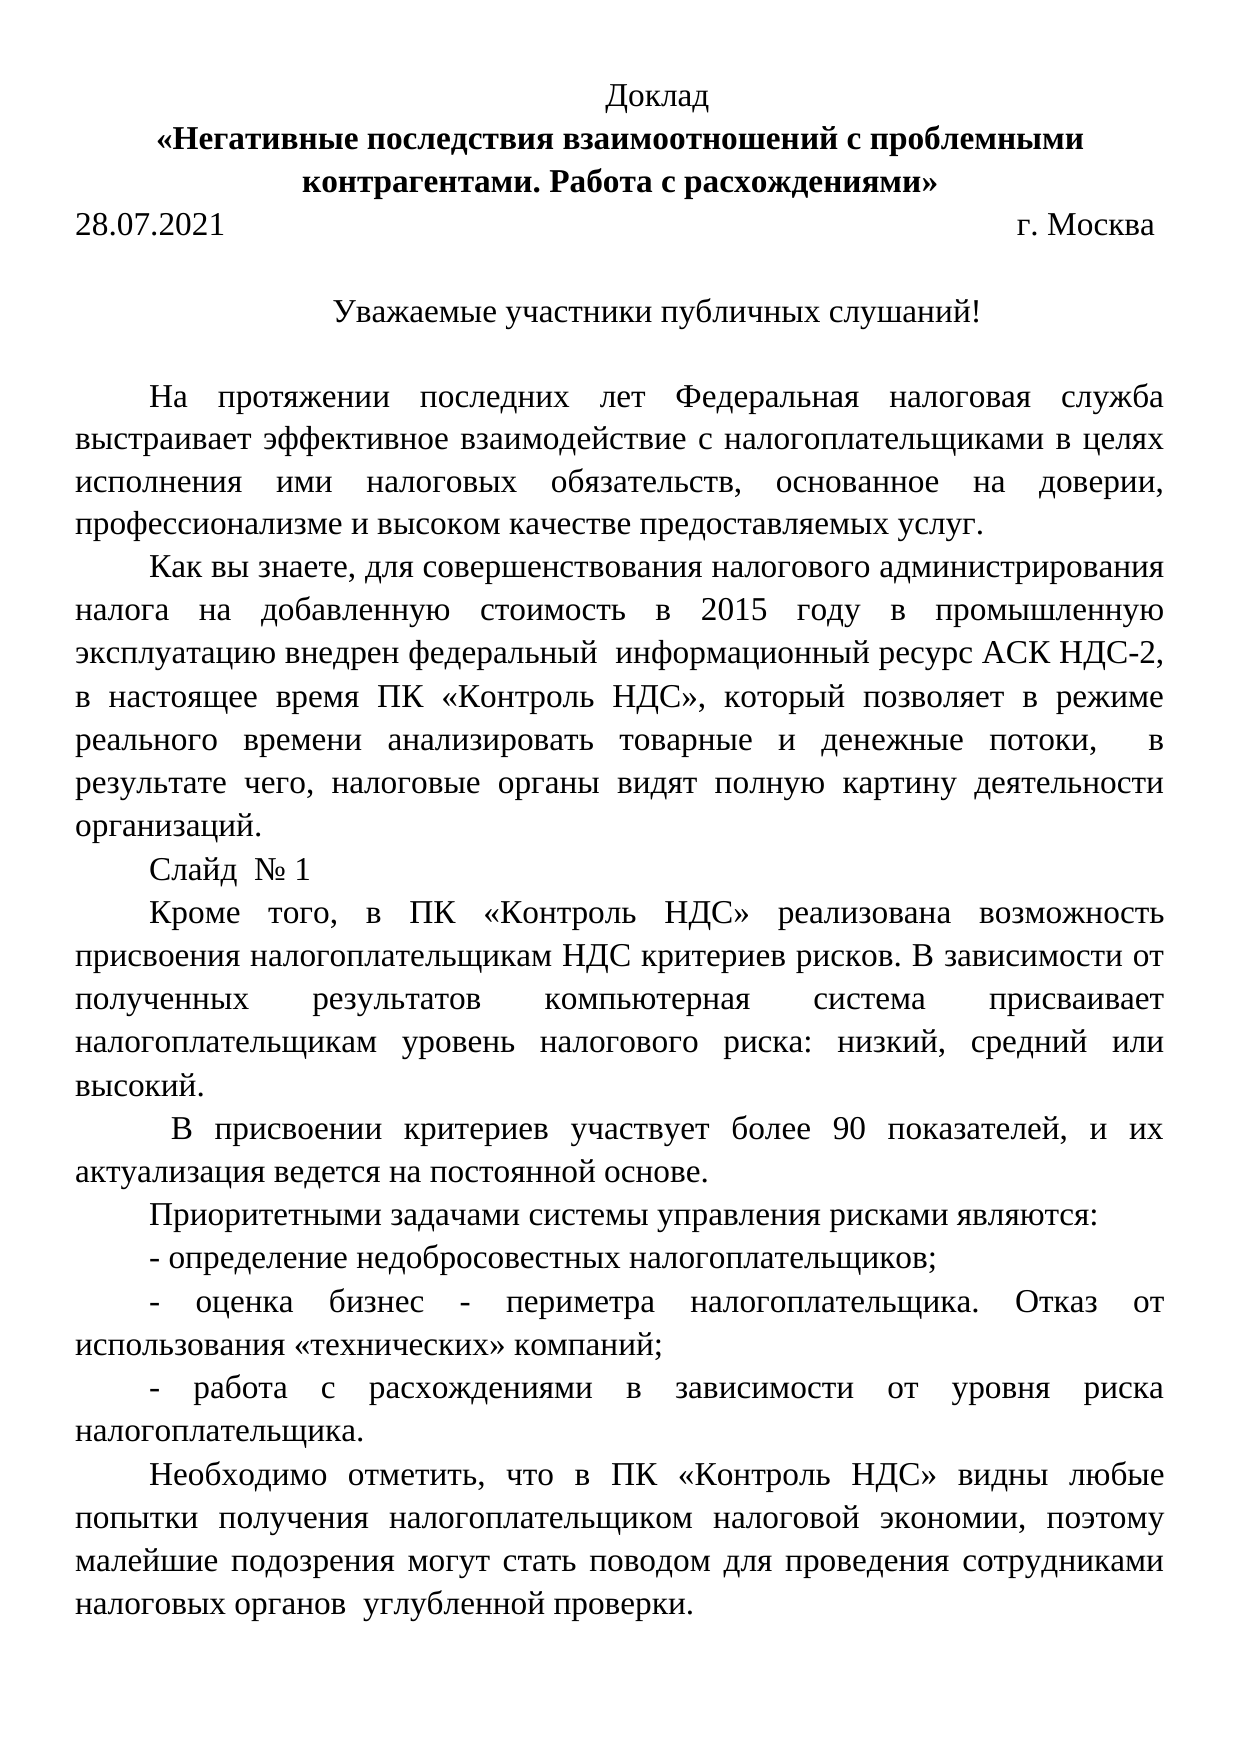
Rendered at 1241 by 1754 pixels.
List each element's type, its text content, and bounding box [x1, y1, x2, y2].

text - работа с расхождениями в зависимости от уровня риска налогоплательщика. [75, 1367, 1165, 1449]
text Необходимо отметить, что в ПК «Контроль НДС» видны любые попытки получения налогоплательщиком налоговой экономии, поэтому малейшие подозрения могут стать поводом для проведения сотрудниками налоговых органов углубленной проверки. [75, 1454, 1165, 1622]
text - определение недобросовестных налогоплательщиков; [75, 1238, 1165, 1276]
text «Негативные последствия взаимоотношений с проблемными контрагентами. Работа с расхождениями» [75, 118, 1165, 200]
text 28.07.2021 г. Москва [75, 205, 1165, 243]
text В присвоении критериев участвует более 90 показателей, и их актуализация ведется на постоянной основе. [75, 1108, 1165, 1190]
text Слайд № 1 [75, 849, 1165, 887]
text Уважаемые участники публичных слушаний! [75, 291, 1165, 329]
text Как вы знаете, для совершенствования налогового администрирования налога на добавленную стоимость в 2015 году в промышленную эксплуатацию внедрен федеральный информационный ресурс АСК НДС-2, в настоящее время ПК «Контроль НДС», который позволяет в режиме реального времени анализировать товарные и денежные потоки, в результате чего, налоговые органы видят полную картину деятельности организаций. [75, 546, 1165, 844]
text Приоритетными задачами системы управления рисками являются: [75, 1194, 1165, 1233]
text Доклад [75, 75, 1165, 113]
text Кроме того, в ПК «Контроль НДС» реализована возможность присвоения налогоплательщикам НДС критериев рисков. В зависимости от полученных результатов компьютерная система присваивает налогоплательщикам уровень налогового риска: низкий, средний или высокий. [75, 892, 1165, 1103]
text На протяжении последних лет Федеральная налоговая служба выстраивает эффективное взаимодействие с налогоплательщиками в целях исполнения ими налоговых обязательств, основанное на доверии, профессионализме и высоком качестве предоставляемых услуг. [75, 376, 1165, 542]
text - оценка бизнес - периметра налогоплательщика. Отказ от использования «технических» компаний; [75, 1281, 1165, 1363]
